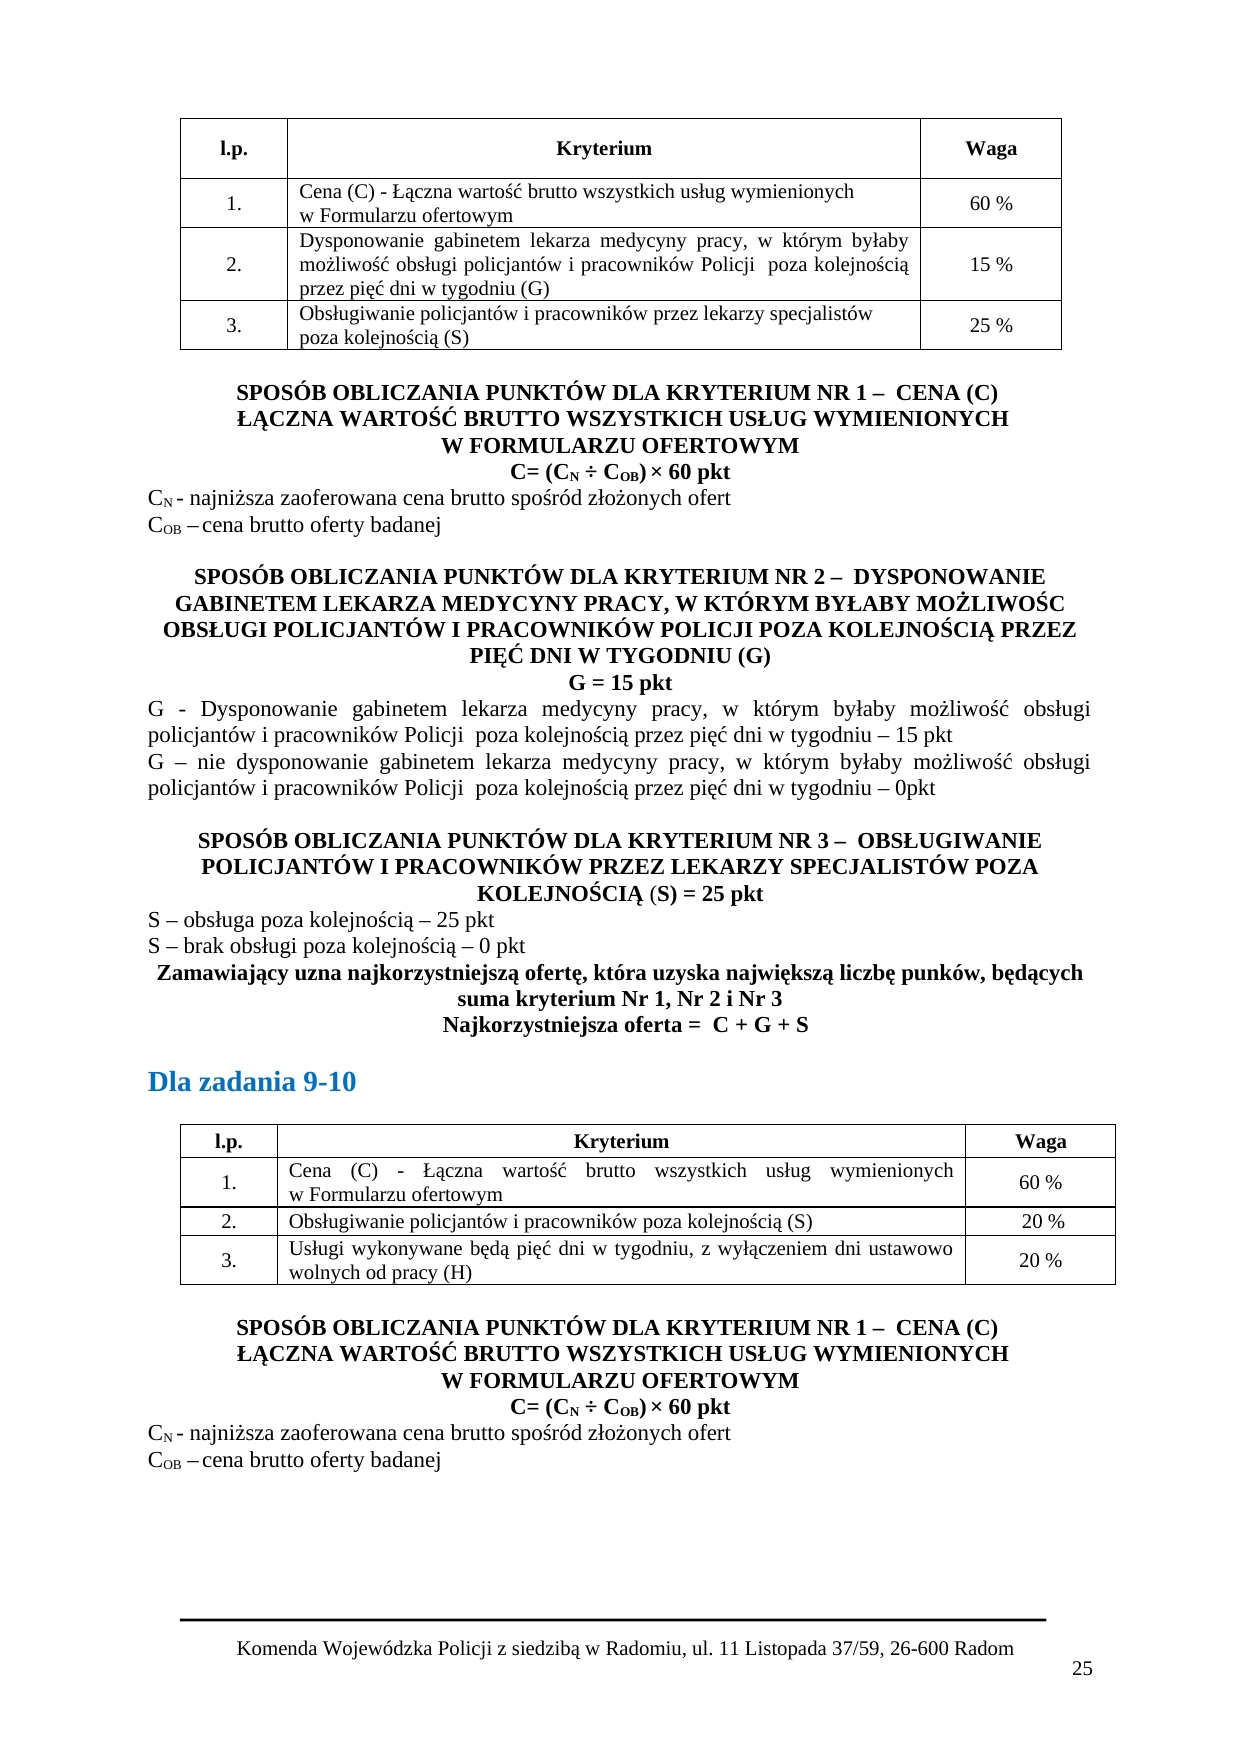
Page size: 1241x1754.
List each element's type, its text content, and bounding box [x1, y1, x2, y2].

table_cell 2. [181, 228, 287, 300]
table_cell Cena (C) - Łączna wartość brutto wszystkich usług wymienionych w Formularzu ofertowym [278, 1158, 965, 1206]
table_cell 20 % [966, 1208, 1115, 1235]
table_header Kryterium [288, 119, 920, 178]
table_cell 15 % [921, 228, 1061, 300]
table_cell 60 % [966, 1158, 1115, 1206]
table_header l.p. [181, 1125, 277, 1157]
text CN - najniższa zaoferowana cena brutto spośród złożonych ofert [148, 484, 1092, 511]
table_cell 3. [181, 1236, 277, 1284]
text Dla zadania 9-10 [148, 1064, 1092, 1098]
text SPOSÓB OBLICZANIA PUNKTÓW DLA KRYTERIUM NR 2 – DYSPONOWANIE GABINETEM LEKARZA MEDYCYNY PRACY, W KTÓRYM BYŁABY MOŻLIWOŚC OBSŁUGI POLICJANTÓW I PRACOWNIKÓW POLICJI POZA KOLEJNOŚCIĄ PRZEZ PIĘĆ DNI W TYGODNIU (G) [148, 563, 1092, 669]
text S – brak obsługi poza kolejnością – 0 pkt [148, 932, 1092, 959]
table_cell 60 % [921, 179, 1061, 227]
table_cell 3. [181, 301, 287, 349]
text G = 15 pkt [148, 669, 1092, 695]
text G - Dysponowanie gabinetem lekarza medycyny pracy, w którym byłaby możliwość obsługi policjantów i pracowników Policji poza kolejnością przez pięć dni w tygodniu – 15 pkt [148, 695, 1092, 748]
table_cell 2. [181, 1208, 277, 1235]
text C= (CN ÷ COB) × 60 pkt [148, 458, 1092, 484]
text Najkorzystniejsza oferta = C + G + S [369, 1011, 1092, 1038]
text SPOSÓB OBLICZANIA PUNKTÓW DLA KRYTERIUM NR 1 – CENA (C) ŁĄCZNA WARTOŚĆ BRUTTO WSZYSTKICH USŁUG WYMIENIONYCH W FORMULARZU OFERTOWYM [148, 379, 1092, 458]
table_cell 1. [181, 179, 287, 227]
text Zamawiający uzna najkorzystniejszą ofertę, która uzyska największą liczbę punków, będących suma kryterium Nr 1, Nr 2 i Nr 3 [148, 959, 1092, 1011]
table_cell Cena (C) - Łączna wartość brutto wszystkich usług wymienionych w Formularzu ofertowym [288, 179, 920, 227]
table_header l.p. [181, 119, 287, 178]
text SPOSÓB OBLICZANIA PUNKTÓW DLA KRYTERIUM NR 3 – OBSŁUGIWANIE POLICJANTÓW I PRACOWNIKÓW PRZEZ LEKARZY SPECJALISTÓW POZA KOLEJNOŚCIĄ (S) = 25 pkt [148, 827, 1092, 906]
text SPOSÓB OBLICZANIA PUNKTÓW DLA KRYTERIUM NR 1 – CENA (C) ŁĄCZNA WARTOŚĆ BRUTTO WSZYSTKICH USŁUG WYMIENIONYCH W FORMULARZU OFERTOWYM [148, 1314, 1092, 1393]
text CN - najniższa zaoferowana cena brutto spośród złożonych ofert [148, 1419, 1092, 1446]
text COB – cena brutto oferty badanej [148, 1446, 1092, 1472]
table_cell 25 % [921, 301, 1061, 349]
table_cell 20 % [966, 1236, 1115, 1284]
text S – obsługa poza kolejnością – 25 pkt [148, 906, 1092, 932]
table_header Waga [966, 1125, 1115, 1157]
table_cell Dysponowanie gabinetem lekarza medycyny pracy, w którym byłaby możliwość obsługi policjantów i pracowników Policji poza kolejnością przez pięć dni w tygodniu (G) [288, 228, 920, 300]
text COB – cena brutto oferty badanej [148, 511, 1092, 537]
table_cell Usługi wykonywane będą pięć dni w tygodniu, z wyłączeniem dni ustawowo wolnych od pracy (H) [278, 1236, 965, 1284]
table_cell Obsługiwanie policjantów i pracowników przez lekarzy specjalistów poza kolejnością (S) [288, 301, 920, 349]
text G – nie dysponowanie gabinetem lekarza medycyny pracy, w którym byłaby możliwość obsługi policjantów i pracowników Policji poza kolejnością przez pięć dni w tygodniu – 0pkt [148, 748, 1092, 801]
table_cell Obsługiwanie policjantów i pracowników poza kolejnością (S) [278, 1208, 965, 1235]
table_header Waga [921, 119, 1061, 178]
text C= (CN ÷ COB) × 60 pkt [148, 1393, 1092, 1419]
table_header Kryterium [278, 1125, 965, 1157]
table_cell 1. [181, 1158, 277, 1206]
